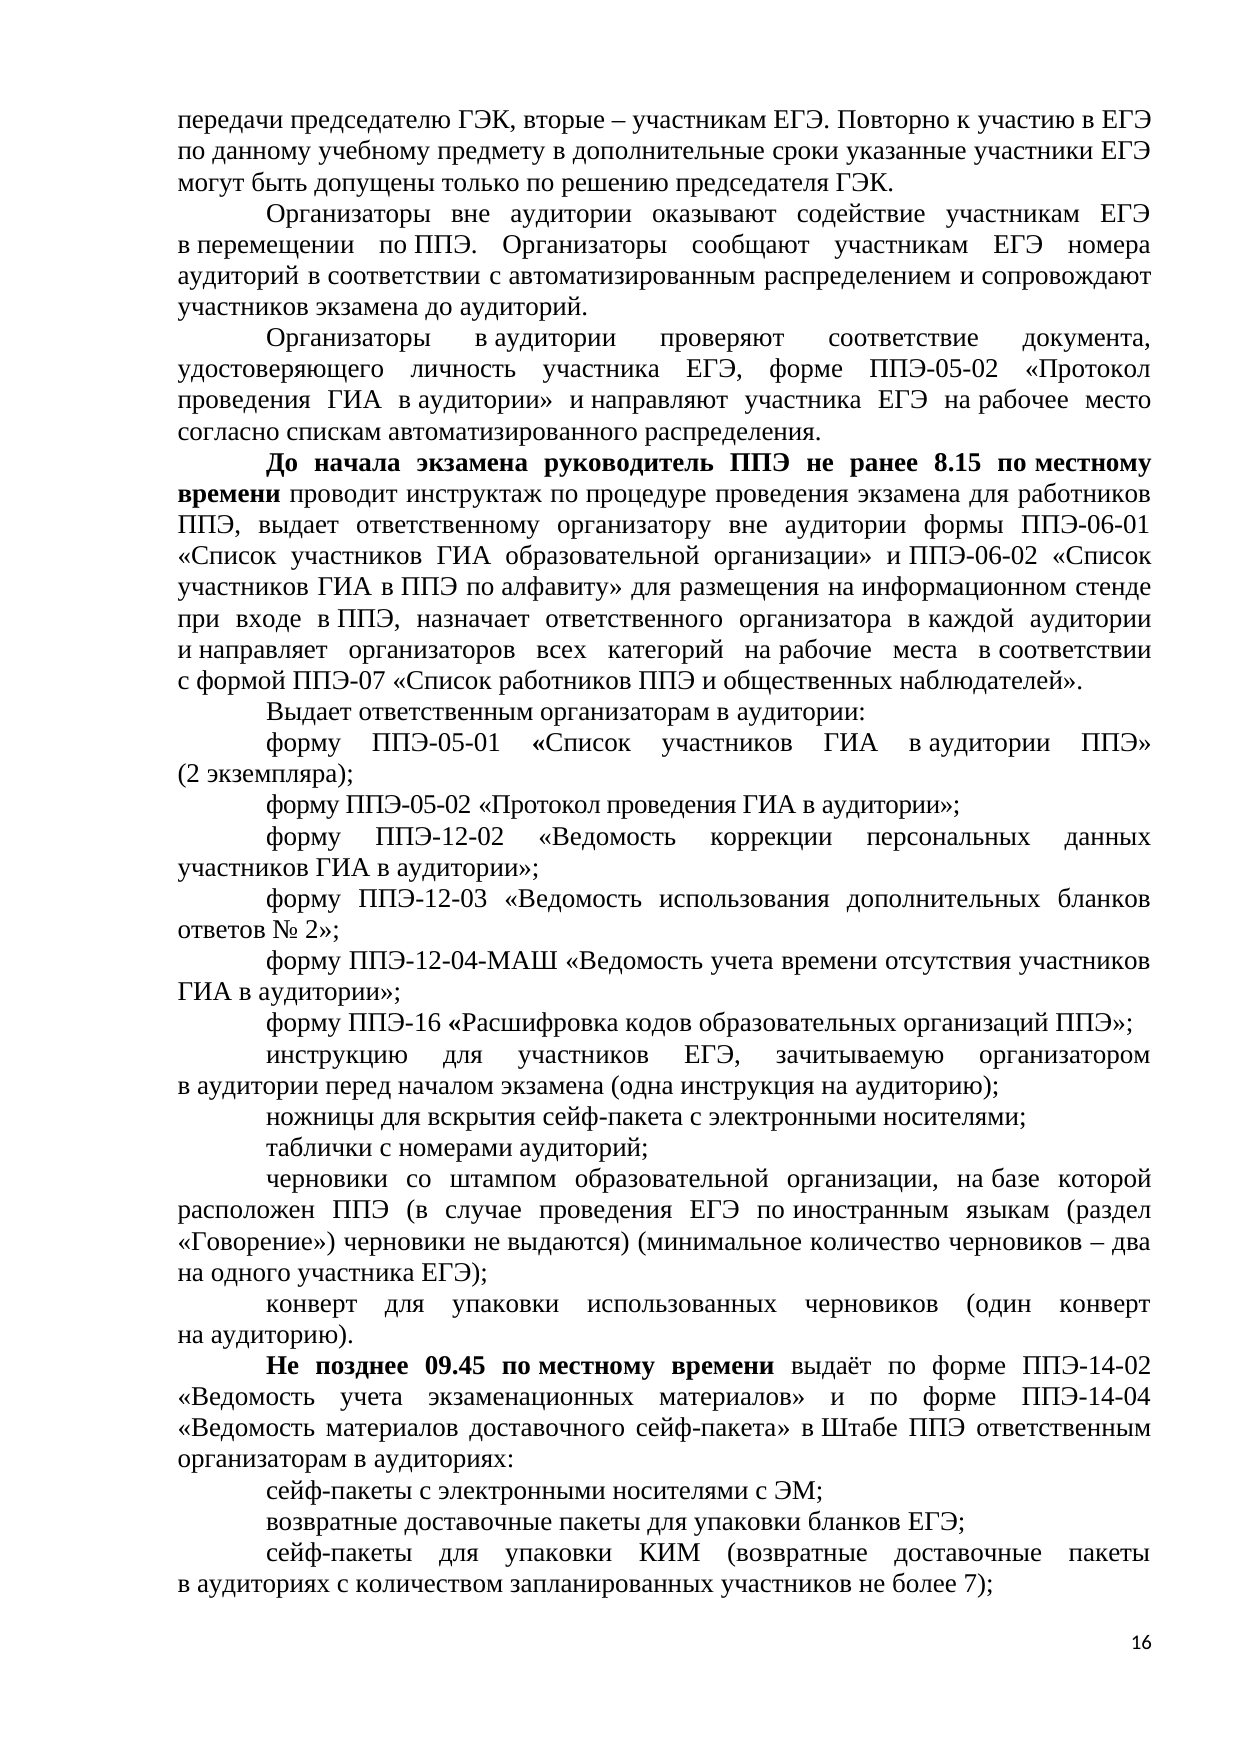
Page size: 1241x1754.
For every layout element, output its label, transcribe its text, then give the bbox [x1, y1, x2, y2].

text Организаторы в аудитории проверяют соответствие документа, удостоверяющего личность участника ЕГЭ, форме ППЭ-05-02 «Протокол проведения ГИА в аудитории» и направляют участника ЕГЭ на рабочее место согласно спискам автоматизированного распределения. [177, 321, 1152, 446]
text возвратные доставочные пакеты для упаковки бланков ЕГЭ; [177, 1505, 1152, 1536]
text форму ППЭ-05-02 «Протокол проведения ГИА в аудитории»; [177, 788, 1152, 820]
text форму ППЭ-05-01 «Список участников ГИА в аудитории ППЭ» (2 экземпляра); [177, 726, 1152, 788]
text сейф-пакеты с электронными носителями с ЭМ; [177, 1474, 1152, 1505]
text сейф-пакеты для упаковки КИМ (возвратные доставочные пакеты в аудиториях с количеством запланированных участников не более 7); [177, 1536, 1152, 1598]
text конверт для упаковки использованных черновиков (один конверт на аудиторию). [177, 1287, 1152, 1349]
text Организаторы вне аудитории оказывают содействие участникам ЕГЭ в перемещении по ППЭ. Организаторы сообщают участникам ЕГЭ номера аудиторий в соответствии с автоматизированным распределением и сопровождают участников экзамена до аудиторий. [177, 197, 1152, 321]
text черновики со штампом образовательной организации, на базе которой расположен ППЭ (в случае проведения ЕГЭ по иностранным языкам (раздел «Говорение») черновики не выдаются) (минимальное количество черновиков – два на одного участника ЕГЭ); [177, 1162, 1152, 1287]
text инструкцию для участников ЕГЭ, зачитываемую организатором в аудитории перед началом экзамена (одна инструкция на аудиторию); [177, 1038, 1152, 1100]
text таблички с номерами аудиторий; [177, 1131, 1152, 1162]
text форму ППЭ-12-04-МАШ «Ведомость учета времени отсутствия участников ГИА в аудитории»; [177, 944, 1152, 1007]
text ножницы для вскрытия сейф-пакета с электронными носителями; [177, 1100, 1152, 1131]
text Выдает ответственным организаторам в аудитории: [177, 695, 1152, 726]
text форму ППЭ-16 «Расшифровка кодов образовательных организаций ППЭ»; [177, 1007, 1152, 1038]
text Не позднее 09.45 по местному времени выдаёт по форме ППЭ-14-02 «Ведомость учета экзаменационных материалов» и по форме ППЭ-14-04 «Ведомость материалов доставочного сейф-пакета» в Штабе ППЭ ответственным организаторам в аудиториях: [177, 1349, 1152, 1474]
text форму ППЭ-12-02 «Ведомость коррекции персональных данных участников ГИА в аудитории»; [177, 820, 1152, 882]
text До начала экзамена руководитель ППЭ не ранее 8.15 по местному времени проводит инструктаж по процедуре проведения экзамена для работников ППЭ, выдает ответственному организатору вне аудитории формы ППЭ-06-01 «Список участников ГИА образовательной организации» и ППЭ-06-02 «Список участников ГИА в ППЭ по алфавиту» для размещения на информационном стенде при входе в ППЭ, назначает ответственного организатора в каждой аудитории и направляет организаторов всех категорий на рабочие места в соответствии с формой ППЭ-07 «Список работников ППЭ и общественных наблюдателей». [177, 446, 1152, 695]
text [177, 103, 1152, 197]
text форму ППЭ-12-03 «Ведомость использования дополнительных бланков ответов № 2»; [177, 882, 1152, 944]
